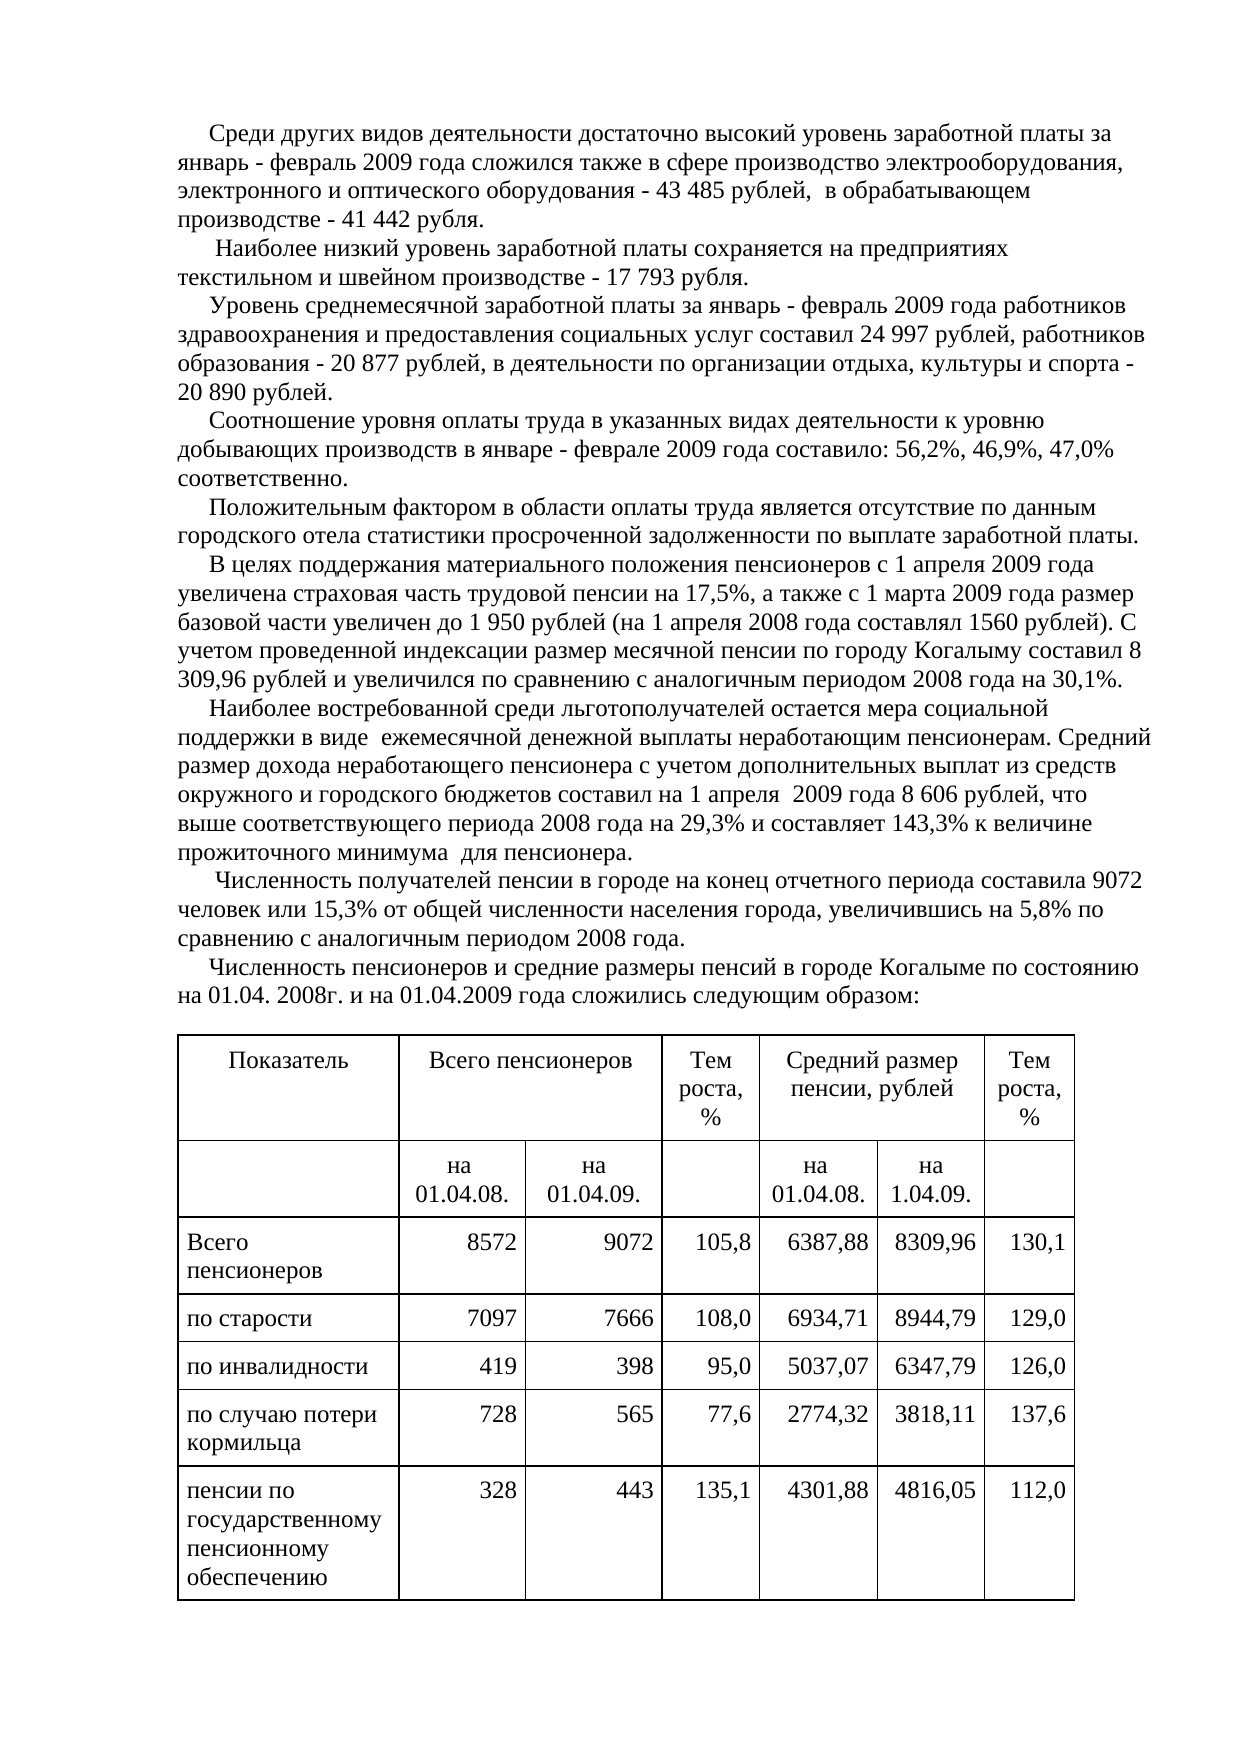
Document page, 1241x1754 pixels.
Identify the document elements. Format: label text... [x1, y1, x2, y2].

table_cell 3818,11 [878, 1390, 984, 1465]
table_cell 8572 [400, 1218, 525, 1293]
table_header Средний размер пенсии, рублей [760, 1036, 984, 1140]
table_cell по старости [179, 1295, 398, 1341]
table_cell 7097 [400, 1295, 525, 1341]
table_cell 137,6 [985, 1390, 1074, 1465]
table_cell 6387,88 [760, 1218, 877, 1293]
table_cell 126,0 [985, 1342, 1074, 1388]
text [177, 118, 1152, 1009]
table_cell на 01.04.08. [760, 1141, 877, 1216]
table_cell 95,0 [663, 1342, 759, 1388]
table_cell 129,0 [985, 1295, 1074, 1341]
table_cell 5037,07 [760, 1342, 877, 1388]
table_cell на 01.04.08. [400, 1141, 525, 1216]
table_cell 728 [400, 1390, 525, 1465]
table_cell 135,1 [663, 1467, 759, 1599]
table_cell по случаю потери кормильца [179, 1390, 398, 1465]
table_cell 77,6 [663, 1390, 759, 1465]
table_cell 130,1 [985, 1218, 1074, 1293]
table_cell 8944,79 [878, 1295, 984, 1341]
table_cell 4301,88 [760, 1467, 877, 1599]
table_cell 419 [400, 1342, 525, 1388]
table_cell 112,0 [985, 1467, 1074, 1599]
table_header Всего пенсионеров [400, 1036, 661, 1140]
table_cell 6347,79 [878, 1342, 984, 1388]
table_header Тем роста, % [985, 1036, 1074, 1140]
table_cell на 1.04.09. [878, 1141, 984, 1216]
table_cell 105,8 [663, 1218, 759, 1293]
table_cell [179, 1141, 398, 1216]
table_cell [663, 1141, 759, 1216]
table_cell [985, 1141, 1074, 1216]
table_cell 443 [526, 1467, 661, 1599]
table_cell на 01.04.09. [526, 1141, 661, 1216]
table_cell 108,0 [663, 1295, 759, 1341]
table_cell 2774,32 [760, 1390, 877, 1465]
table_cell 6934,71 [760, 1295, 877, 1341]
table_cell 398 [526, 1342, 661, 1388]
table_cell 565 [526, 1390, 661, 1465]
table_cell 7666 [526, 1295, 661, 1341]
table_cell 4816,05 [878, 1467, 984, 1599]
table_cell 9072 [526, 1218, 661, 1293]
table_cell по инвалидности [179, 1342, 398, 1388]
table_header Показатель [179, 1036, 398, 1140]
table_cell пенсии по государственному пенсионному обеспечению [179, 1467, 398, 1599]
table_cell Всего пенсионеров [179, 1218, 398, 1293]
table_header Тем роста, % [663, 1036, 759, 1140]
table_cell 8309,96 [878, 1218, 984, 1293]
table_cell 328 [400, 1467, 525, 1599]
